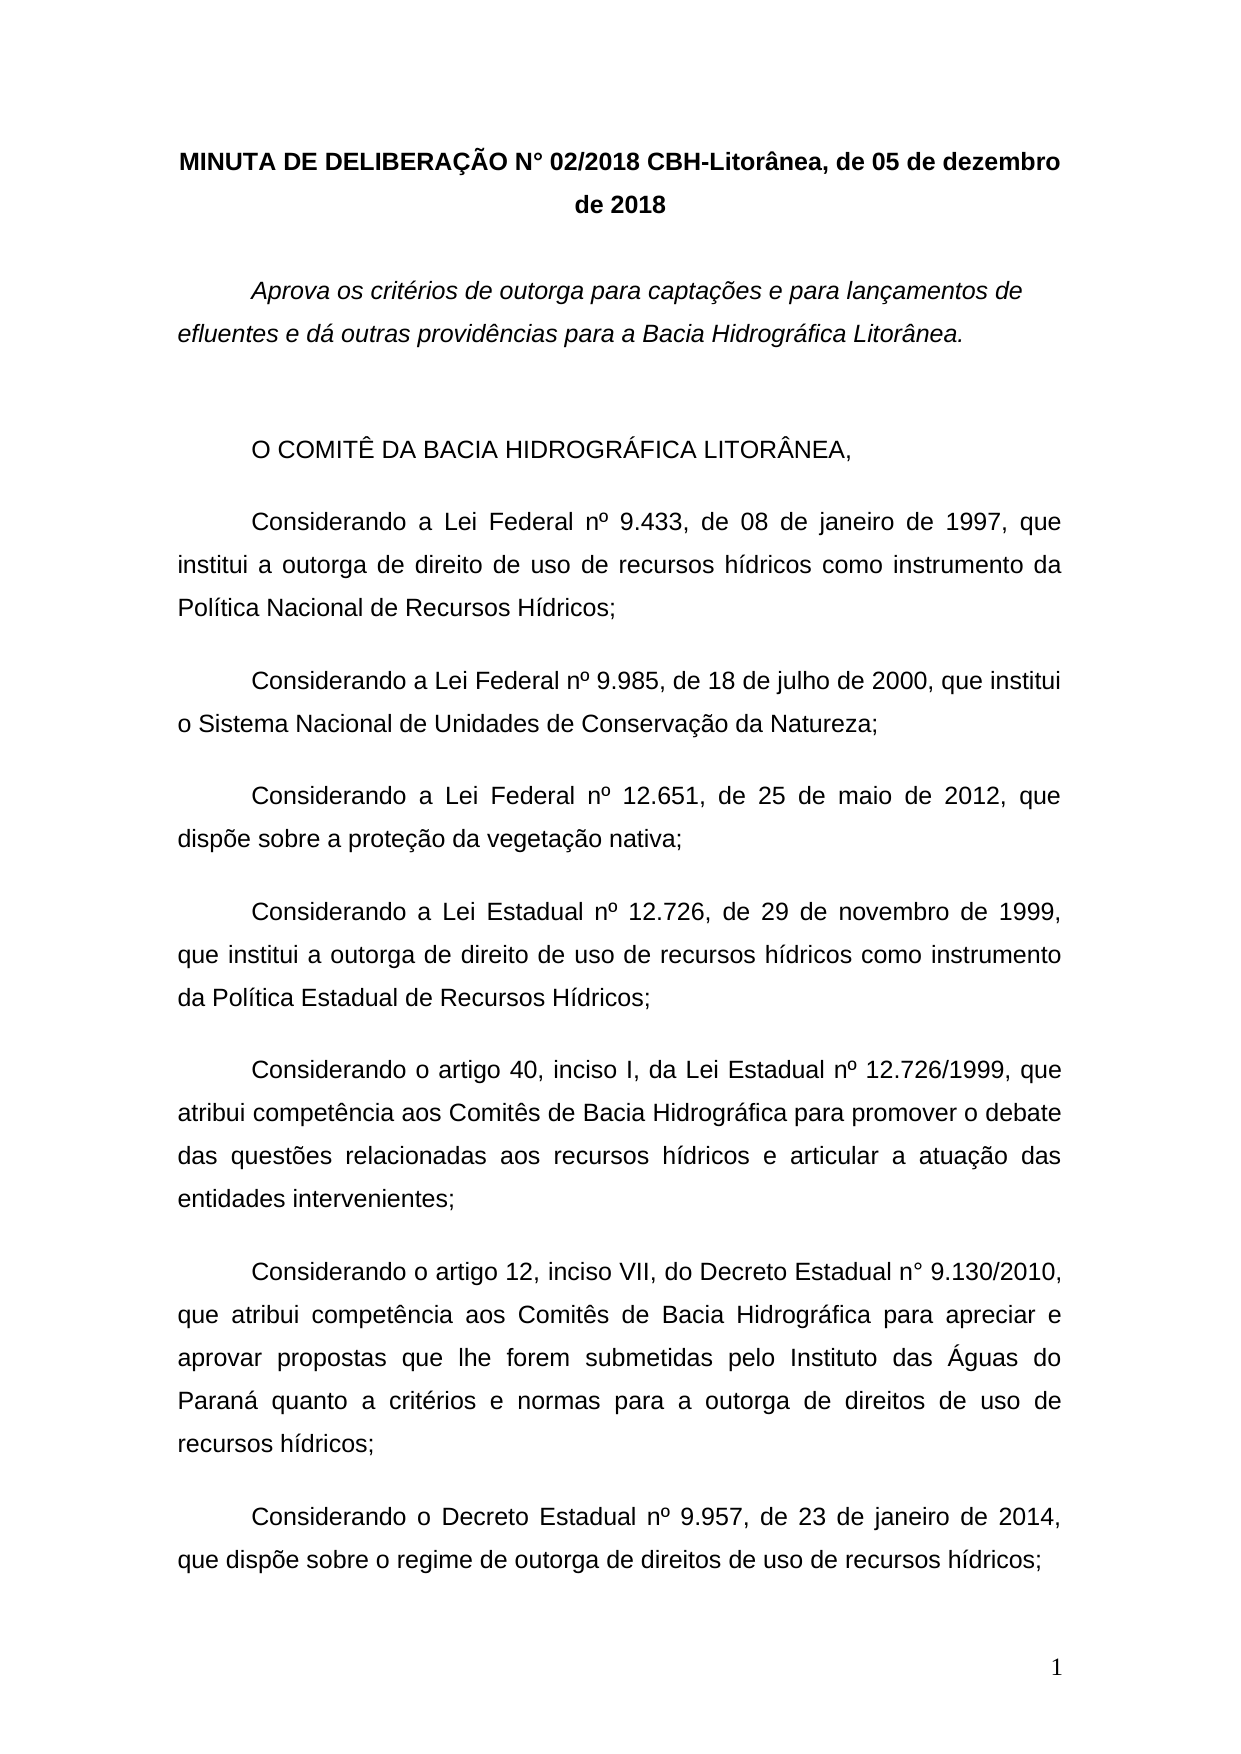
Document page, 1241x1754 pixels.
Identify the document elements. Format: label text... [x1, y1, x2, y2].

text Considerando o artigo 40, inciso I, da Lei Estadual nº 12.726/1999, que atribui competência aos Comitês de Bacia Hidrográfica para promover o debate das questões relacionadas aos recursos hídricos e articular a atuação das entidades intervenientes; [177, 1055, 1063, 1213]
text Aprova os critérios de outorga para captações e para lançamentos de efluentes e dá outras providências para a Bacia Hidrográfica Litorânea. [177, 276, 1063, 348]
text Considerando a Lei Federal nº 9.433, de 08 de janeiro de 1997, que institui a outorga de direito de uso de recursos hídricos como instrumento da Política Nacional de Recursos Hídricos; [177, 507, 1063, 622]
text Considerando a Lei Federal nº 9.985, de 18 de julho de 2000, que institui o Sistema Nacional de Unidades de Conservação da Natureza; [177, 666, 1063, 738]
text O COMITÊ DA BACIA HIDROGRÁFICA LITORÂNEA, [177, 435, 1063, 464]
text Considerando o artigo 12, inciso VII, do Decreto Estadual n° 9.130/2010, que atribui competência aos Comitês de Bacia Hidrográfica para apreciar e aprovar propostas que lhe forem submetidas pelo Instituto das Águas do Paraná quanto a critérios e normas para a outorga de direitos de uso de recursos hídricos; [177, 1257, 1063, 1458]
text Considerando o Decreto Estadual nº 9.957, de 23 de janeiro de 2014, que dispõe sobre o regime de outorga de direitos de uso de recursos hídricos; [177, 1502, 1063, 1573]
text Considerando a Lei Estadual nº 12.726, de 29 de novembro de 1999, que institui a outorga de direito de uso de recursos hídricos como instrumento da Política Estadual de Recursos Hídricos; [177, 897, 1063, 1012]
text Considerando a Lei Federal nº 12.651, de 25 de maio de 2012, que dispõe sobre a proteção da vegetação nativa; [177, 781, 1063, 853]
text MINUTA DE DELIBERAÇÃO N° 02/2018 CBH-Litorânea, de 05 de dezembro de 2018 [177, 147, 1063, 219]
